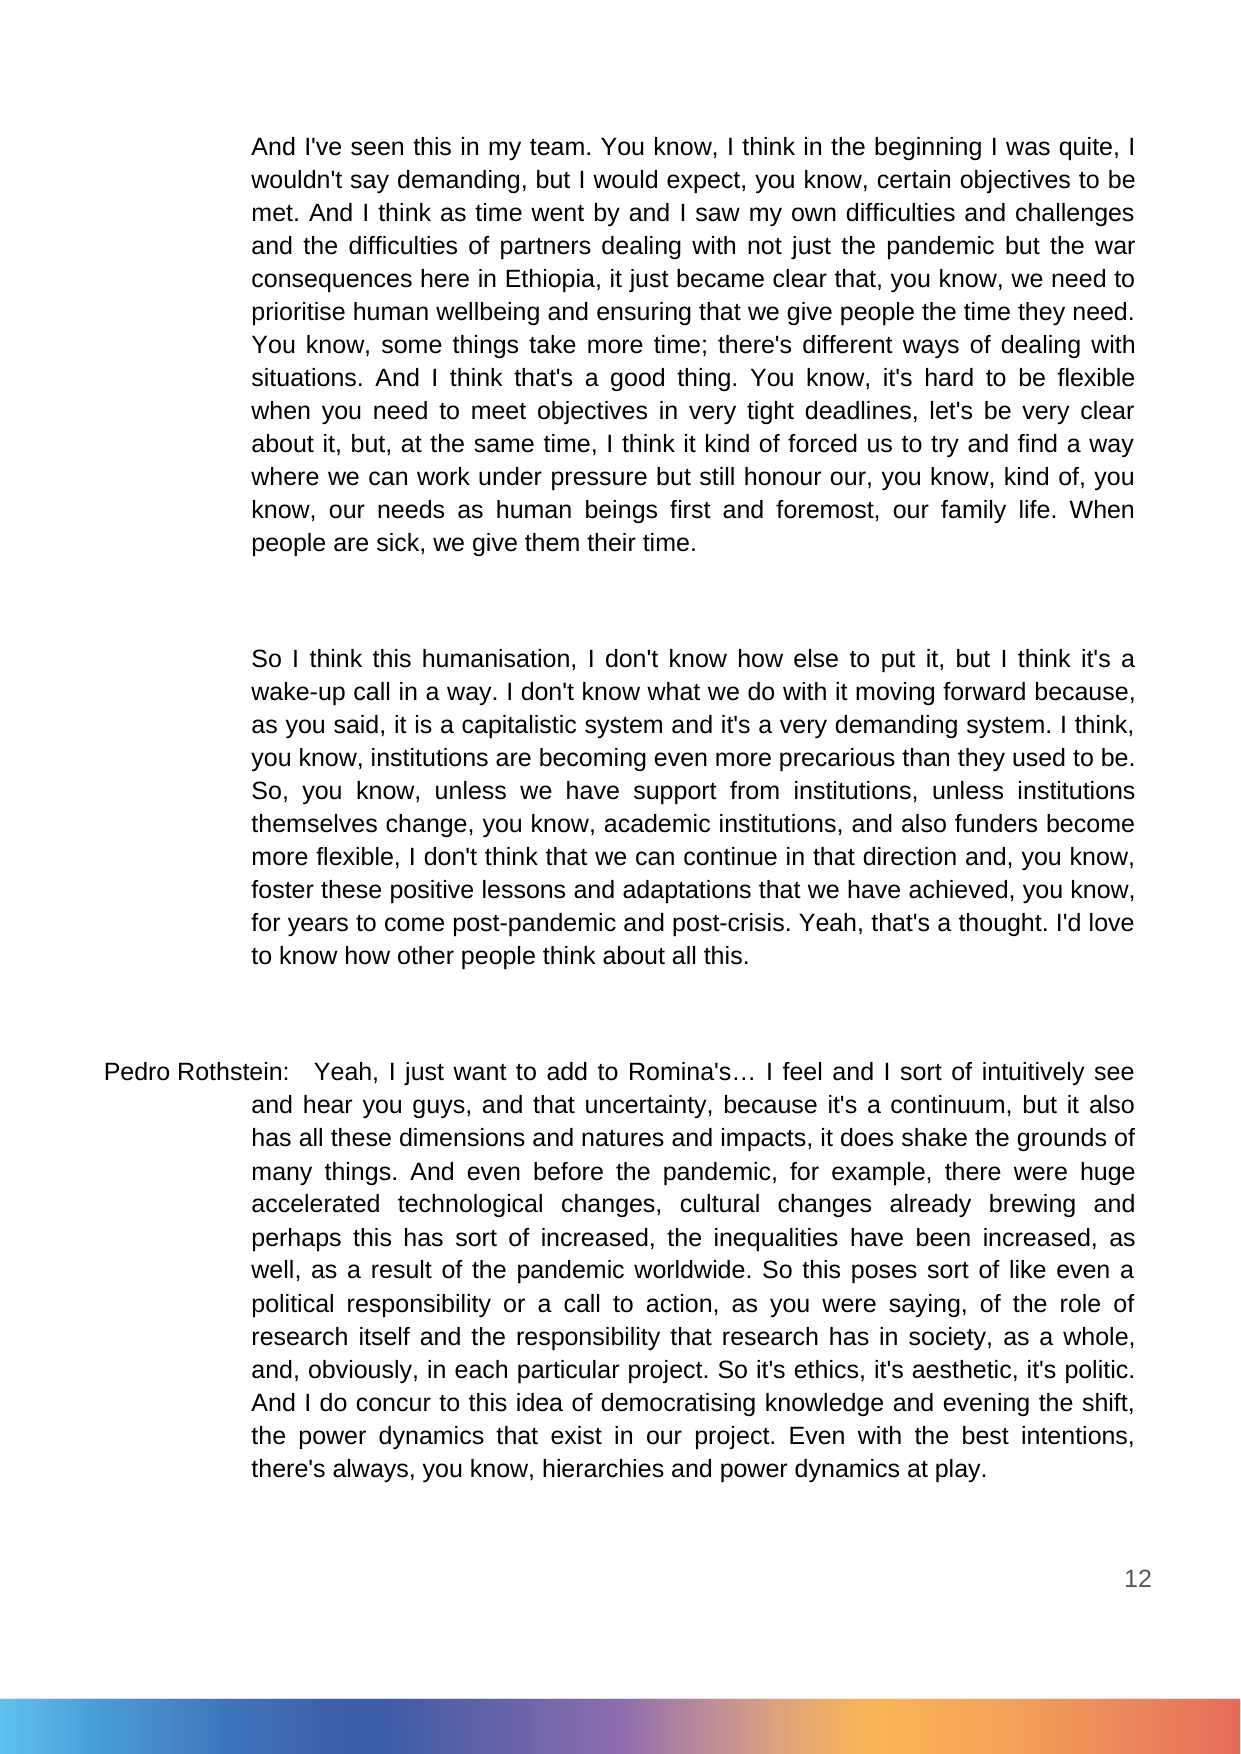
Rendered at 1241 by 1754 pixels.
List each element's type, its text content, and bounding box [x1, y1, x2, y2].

text Pedro Rothstein: Yeah, I just want to add to Romina's… I feel and I sort of intuitively see and hear you guys, and that uncertainty, because it's a continuum, but it also has all these dimensions and natures and impacts, it does shake the grounds of many things. And even before the pandemic, for example, there were huge accelerated technological changes, cultural changes already brewing and perhaps this has sort of increased, the inequalities have been increased, as well, as a result of the pandemic worldwide. So this poses sort of like even a political responsibility or a call to action, as you were saying, of the role of research itself and the responsibility that research has in society, as a whole, and, obviously, in each particular project. So it's ethics, it's aesthetic, it's politic. And I do concur to this idea of democratising knowledge and evening the shift, the power dynamics that exist in our project. Even with the best intentions, there's always, you know, hierarchies and power dynamics at play. [103, 1057, 1137, 1482]
text So I think this humanisation, I don't know how else to put it, but I think it's a wake-up call in a way. I don't know what we do with it moving forward because, as you said, it is a capitalistic system and it's a very demanding system. I think, you know, institutions are becoming even more precarious than they used to be. So, you know, unless we have support from institutions, unless institutions themselves change, you know, academic institutions, and also funders become more flexible, I don't think that we can continue in that direction and, you know, foster these positive lessons and adaptations that we have achieved, you know, for years to come post-pandemic and post-crisis. Yeah, that's a thought. I'd love to know how other people think about all this. [103, 644, 1137, 970]
text And I've seen this in my team. You know, I think in the beginning I was quite, I wouldn't say demanding, but I would expect, you know, certain objectives to be met. And I think as time went by and I saw my own difficulties and challenges and the difficulties of partners dealing with not just the pandemic but the war consequences here in Ethiopia, it just became clear that, you know, we need to prioritise human wellbeing and ensuring that we give people the time they need. You know, some things take more time; there's different ways of dealing with situations. And I think that's a good thing. You know, it's hard to be flexible when you need to meet objectives in very tight deadlines, let's be very clear about it, but, at the same time, I think it kind of forced us to try and find a way where we can work under pressure but still honour our, you know, kind of, you know, our needs as human beings first and foremost, our family life. When people are sick, we give them their time. [103, 132, 1137, 557]
picture [0, 14, 1241, 1754]
